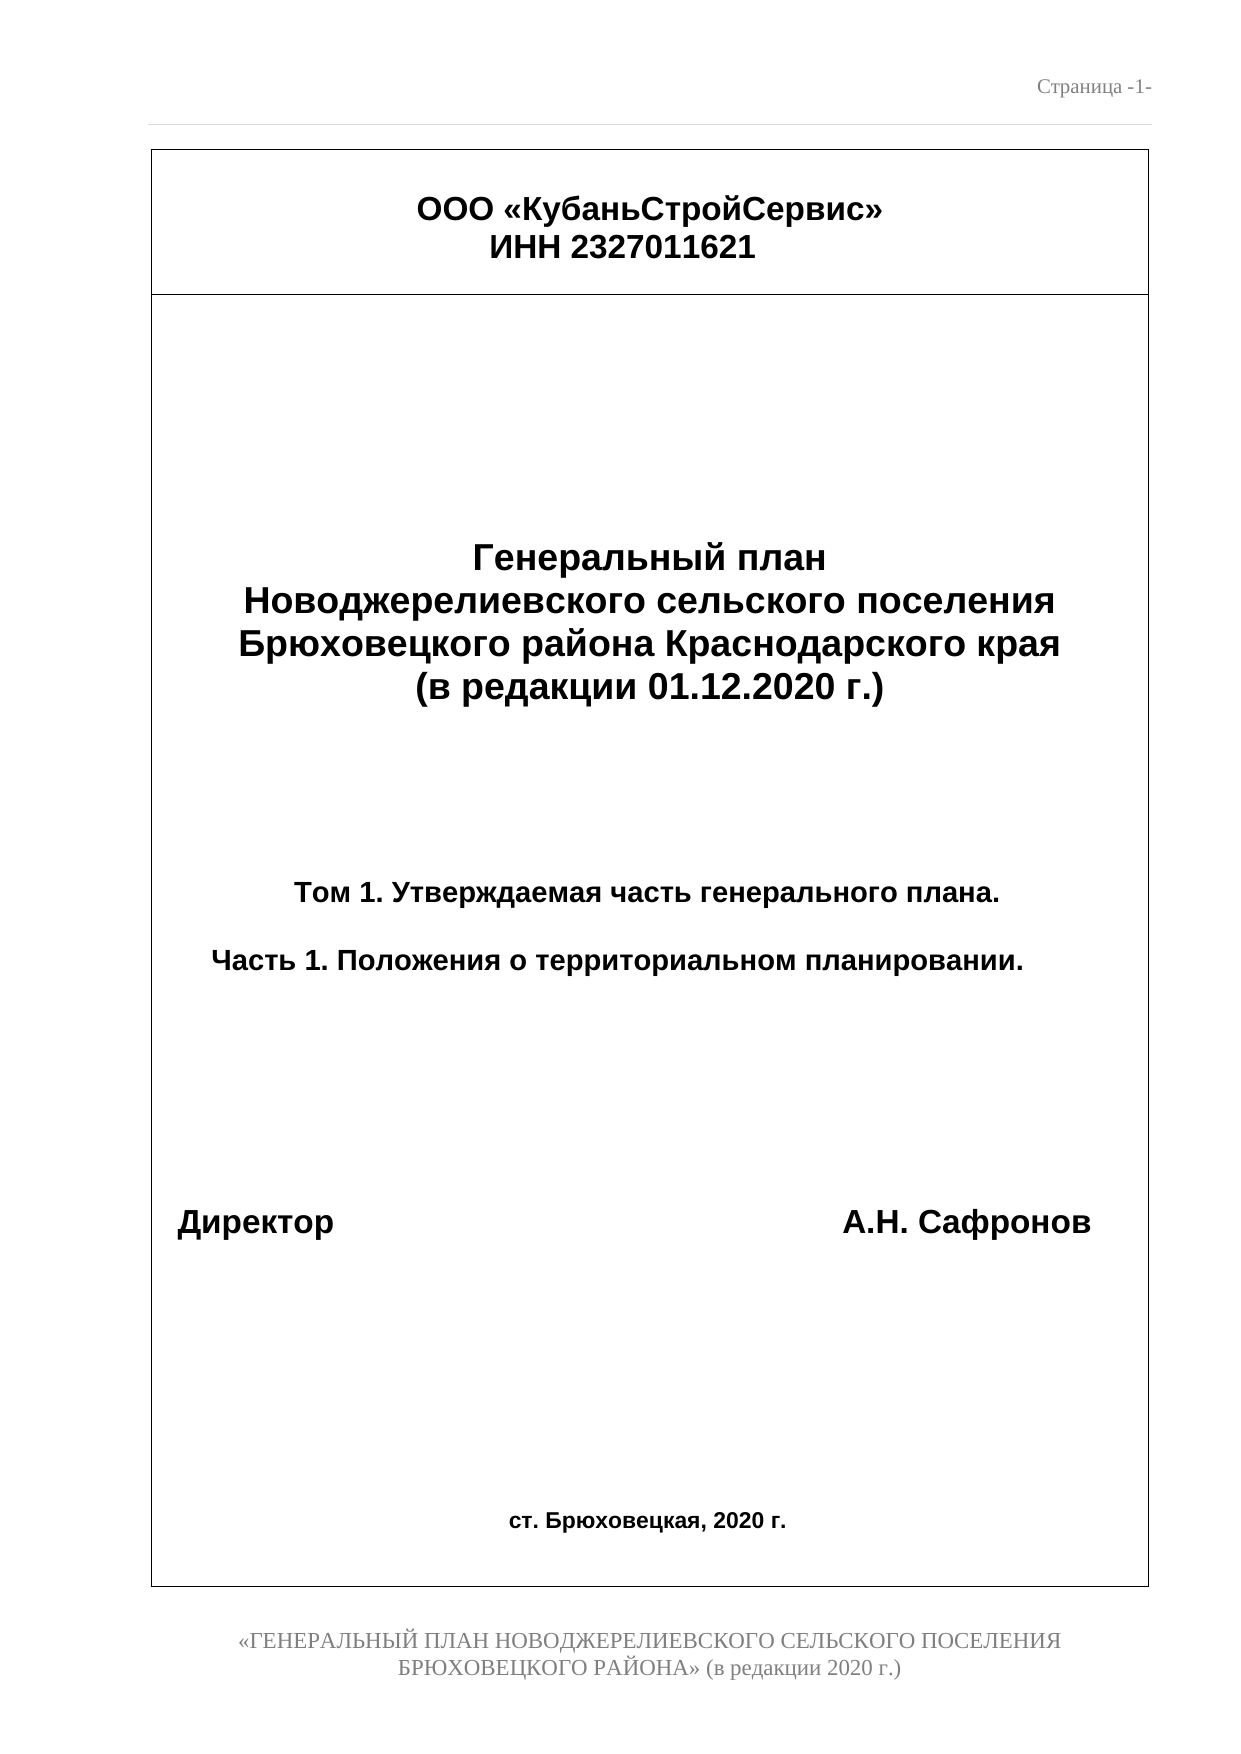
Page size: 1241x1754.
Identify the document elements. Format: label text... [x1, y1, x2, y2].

table_cell Генеральный план Новоджерелиевского сельского поселения Брюховецкого района Краснодарского края (в редакции 01.12.2020 г.) Том 1. Утверждаемая часть генерального плана. Часть 1. Положения о территориальном планировании. Директор А.Н. Сафронов ст. Брюховецкая, 2020 г. [152, 295, 1148, 1586]
table_header ООО «КубаньСтройСервис» ИНН 2327011621 [152, 150, 1148, 294]
